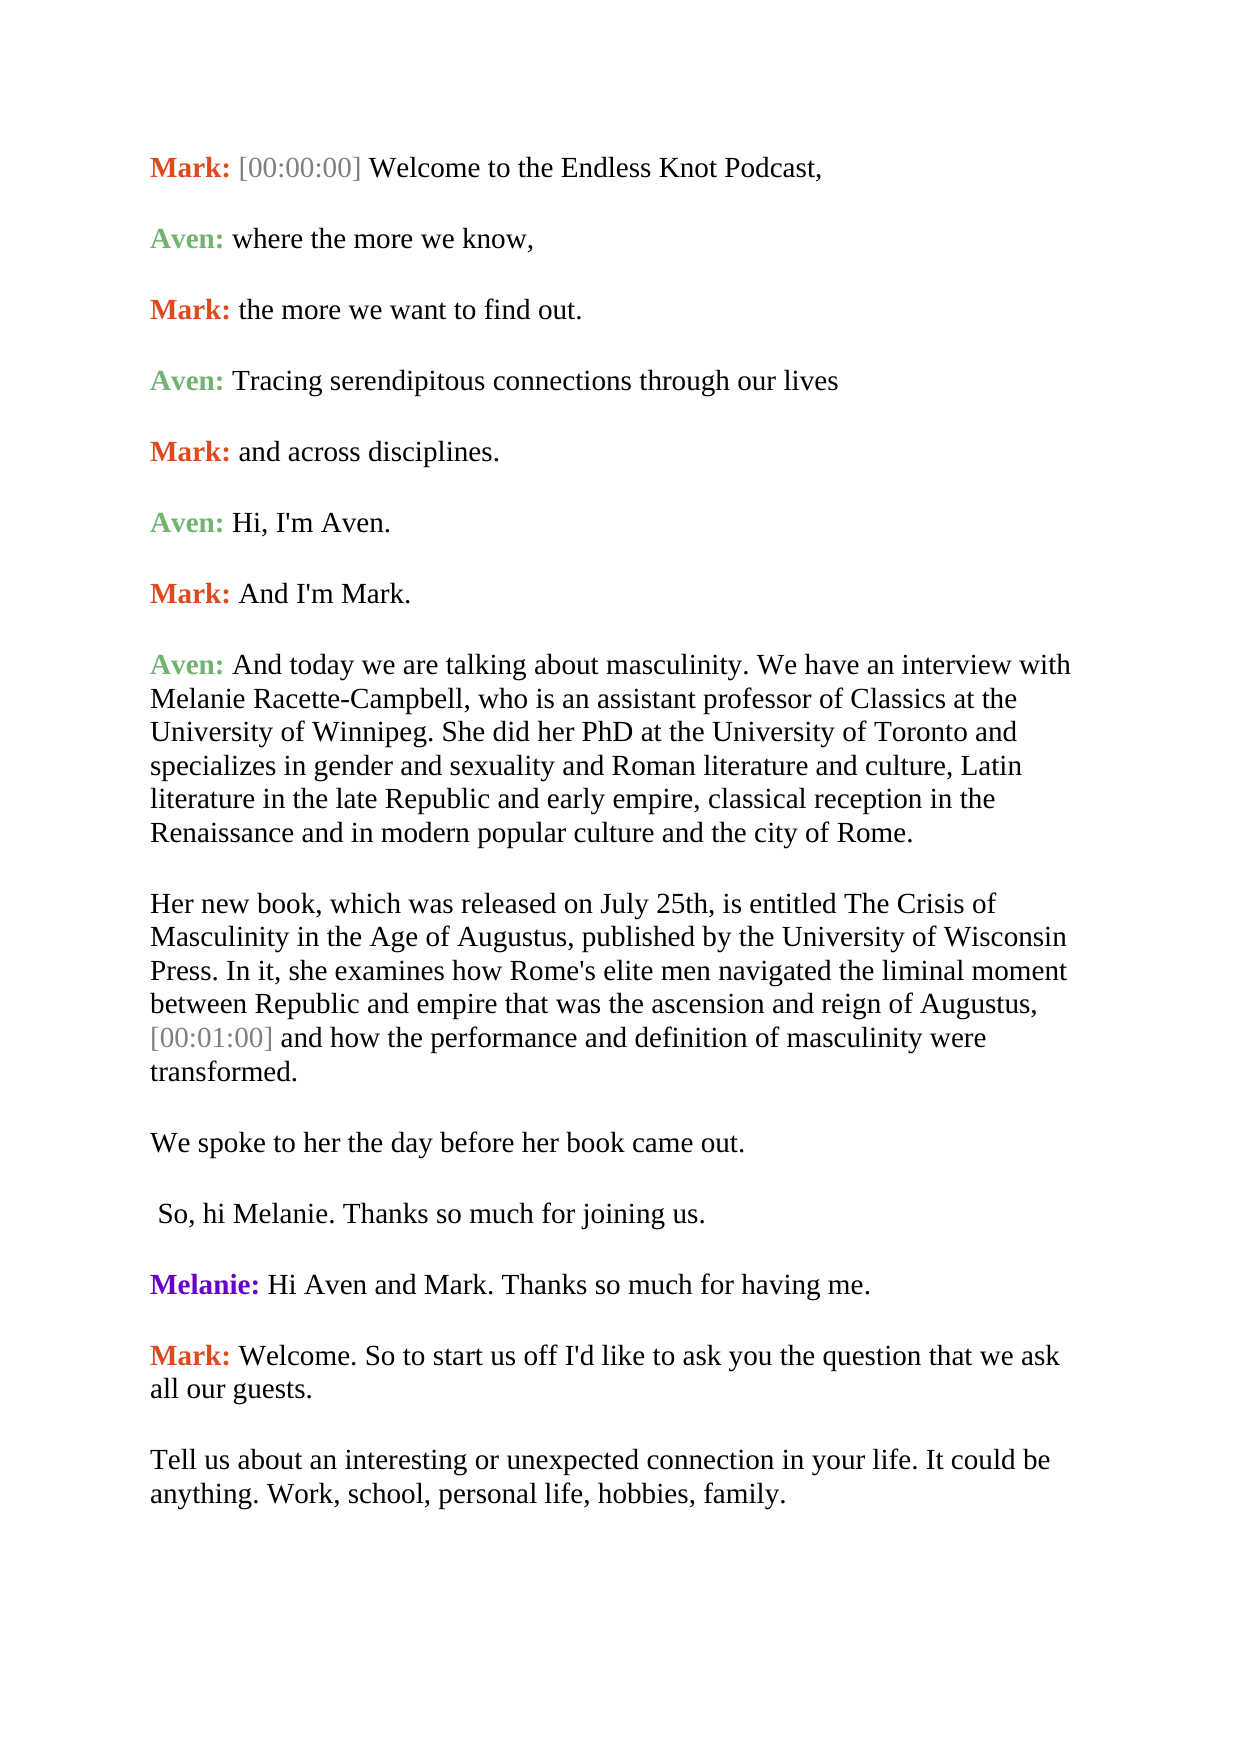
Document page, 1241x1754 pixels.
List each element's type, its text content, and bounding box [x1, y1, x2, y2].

text Her new book, which was released on July 25th, is entitled The Crisis of Masculinity in the Age of Augustus, published by the University of Wisconsin Press. In it, she examines how Rome's elite men navigated the liminal moment between Republic and empire that was the ascension and reign of Augustus, [00:01:00] and how the performance and definition of masculinity were transformed. [150, 886, 1090, 1087]
text Tell us about an interesting or unexpected connection in your life. It could be anything. Work, school, personal life, hobbies, family. [150, 1442, 1090, 1509]
text We spoke to her the day before her book came out. [150, 1125, 1090, 1158]
text Mark: Welcome. So to start us off I'd like to ask you the question that we ask all our guests. [150, 1338, 1090, 1405]
text So, hi Melanie. Thanks so much for joining us. [150, 1196, 1090, 1229]
text Aven: where the more we know, [150, 221, 1090, 254]
text Mark: and across disciplines. [150, 434, 1090, 468]
text Mark: the more we want to find out. [150, 292, 1090, 326]
text Mark: And I'm Mark. [150, 576, 1090, 610]
text Mark: [00:00:00] Welcome to the Endless Knot Podcast, [150, 150, 1090, 183]
text Aven: Tracing serendipitous connections through our lives [150, 363, 1090, 397]
text Melanie: Hi Aven and Mark. Thanks so much for having me. [150, 1267, 1090, 1300]
text Aven: And today we are talking about masculinity. We have an interview with Melanie Racette-Campbell, who is an assistant professor of Classics at the University of Winnipeg. She did her PhD at the University of Toronto and specializes in gender and sexuality and Roman literature and culture, Latin literature in the late Republic and early empire, classical reception in the Renaissance and in modern popular culture and the city of Rome. [150, 647, 1090, 848]
text Aven: Hi, I'm Aven. [150, 505, 1090, 539]
